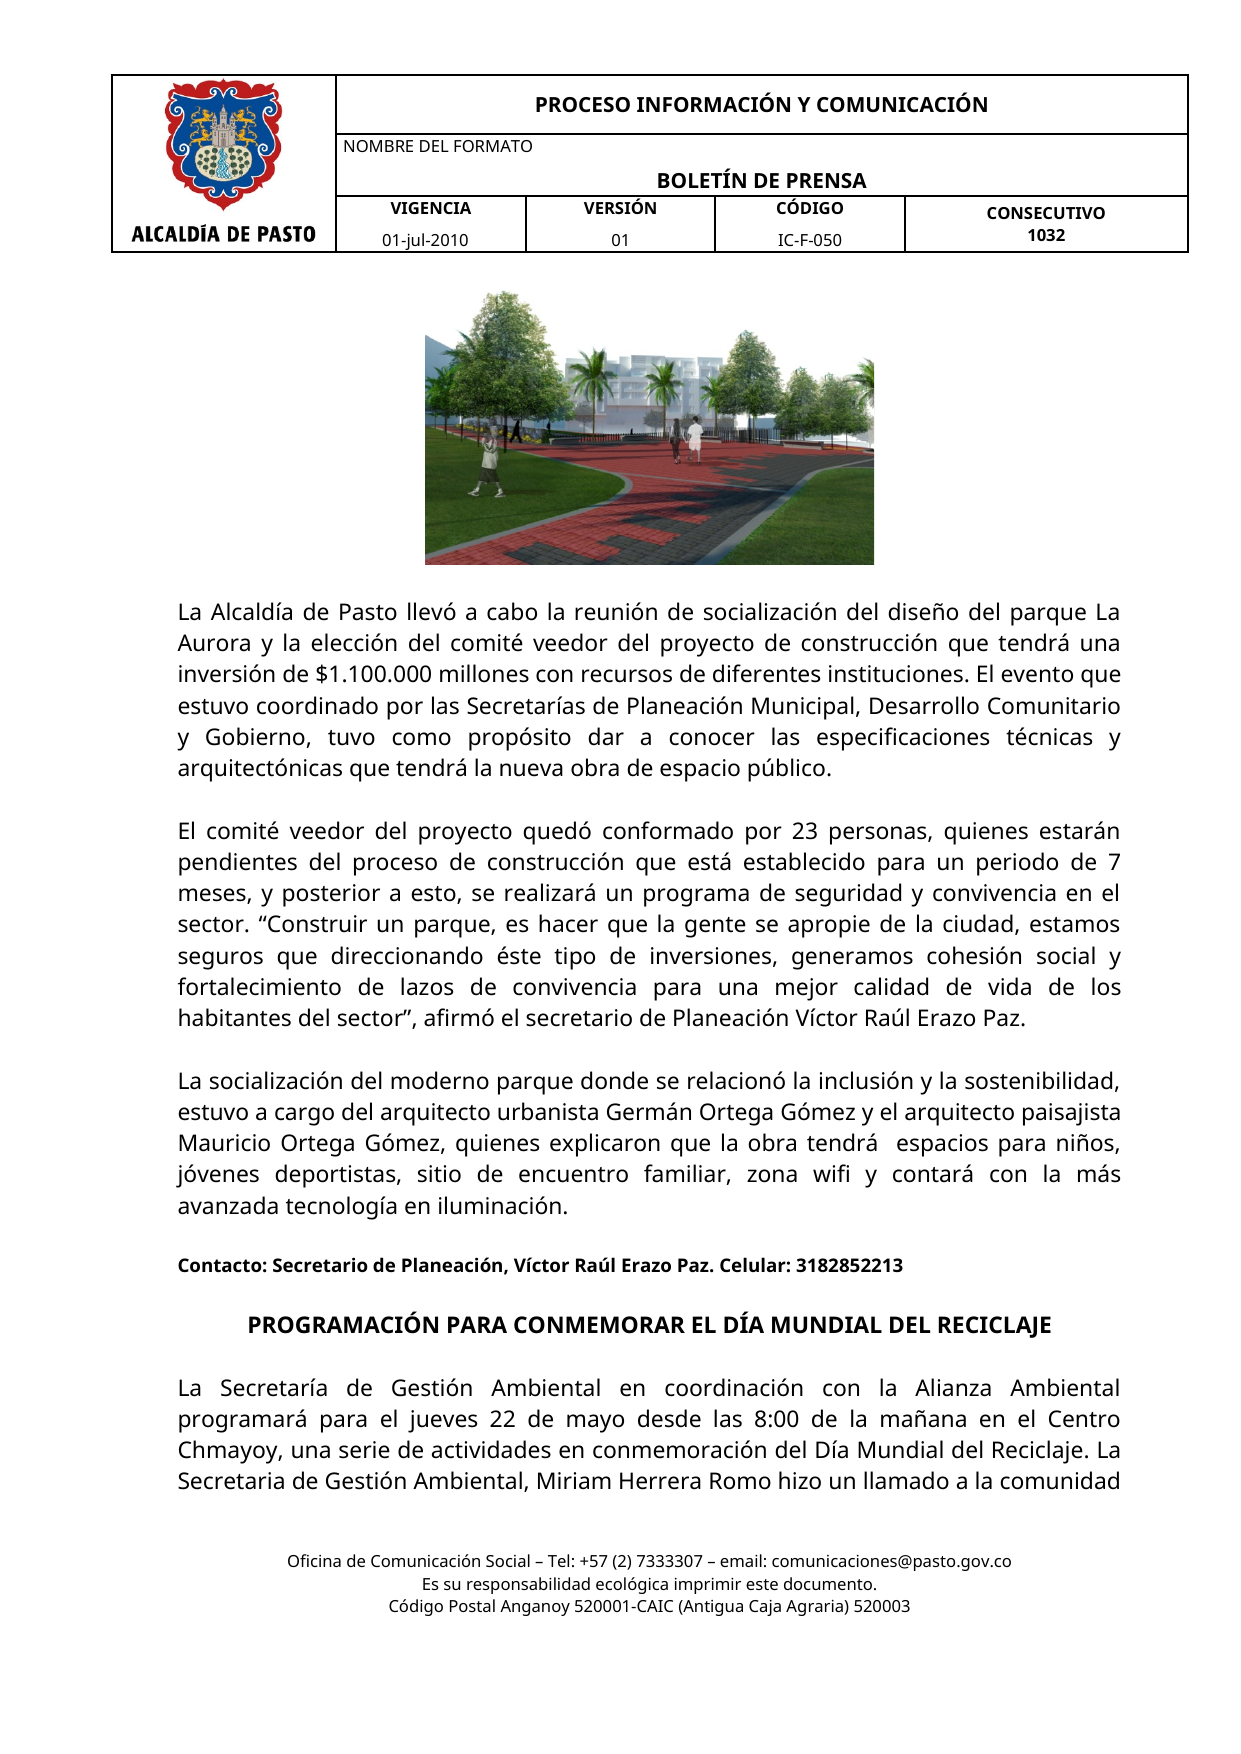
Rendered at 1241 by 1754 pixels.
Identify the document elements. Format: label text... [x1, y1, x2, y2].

text La socialización del moderno parque donde se relacionó la inclusión y la sostenibilidad, estuvo a cargo del arquitecto urbanista Germán Ortega Gómez y el arquitecto paisajista Mauricio Ortega Gómez, quienes explicaron que la obra tendrá espacios para niños, jóvenes deportistas, sitio de encuentro familiar, zona wifi y contará con la más avanzada tecnología en iluminación. [177, 1065, 1122, 1221]
text PROGRAMACIÓN PARA CONMEMORAR EL DÍA MUNDIAL DEL RECICLAJE [177, 1309, 1122, 1340]
text La Alcaldía de Pasto llevó a cabo la reunión de socialización del diseño del parque La Aurora y la elección del comité veedor del proyecto de construcción que tendrá una inversión de $1.100.000 millones con recursos de diferentes instituciones. El evento que estuvo coordinado por las Secretarías de Planeación Municipal, Desarrollo Comunitario y Gobierno, tuvo como propósito dar a conocer las especificaciones técnicas y arquitectónicas que tendrá la nueva obra de espacio público. [177, 596, 1122, 783]
picture [118, 76, 327, 242]
text El comité veedor del proyecto quedó conformado por 23 personas, quienes estarán pendientes del proceso de construcción que está establecido para un periodo de 7 meses, y posterior a esto, se realizará un programa de seguridad y convivencia en el sector. “Construir un parque, es hacer que la gente se apropie de la ciudad, estamos seguros que direccionando éste tipo de inversiones, generamos cohesión social y fortalecimiento de lazos de convivencia para una mejor calidad de vida de los habitantes del sector”, afirmó el secretario de Planeación Víctor Raúl Erazo Paz. [177, 815, 1122, 1033]
text Contacto: Secretario de Planeación, Víctor Raúl Erazo Paz. Celular: 3182852213 [177, 1252, 1122, 1278]
picture [425, 284, 875, 565]
